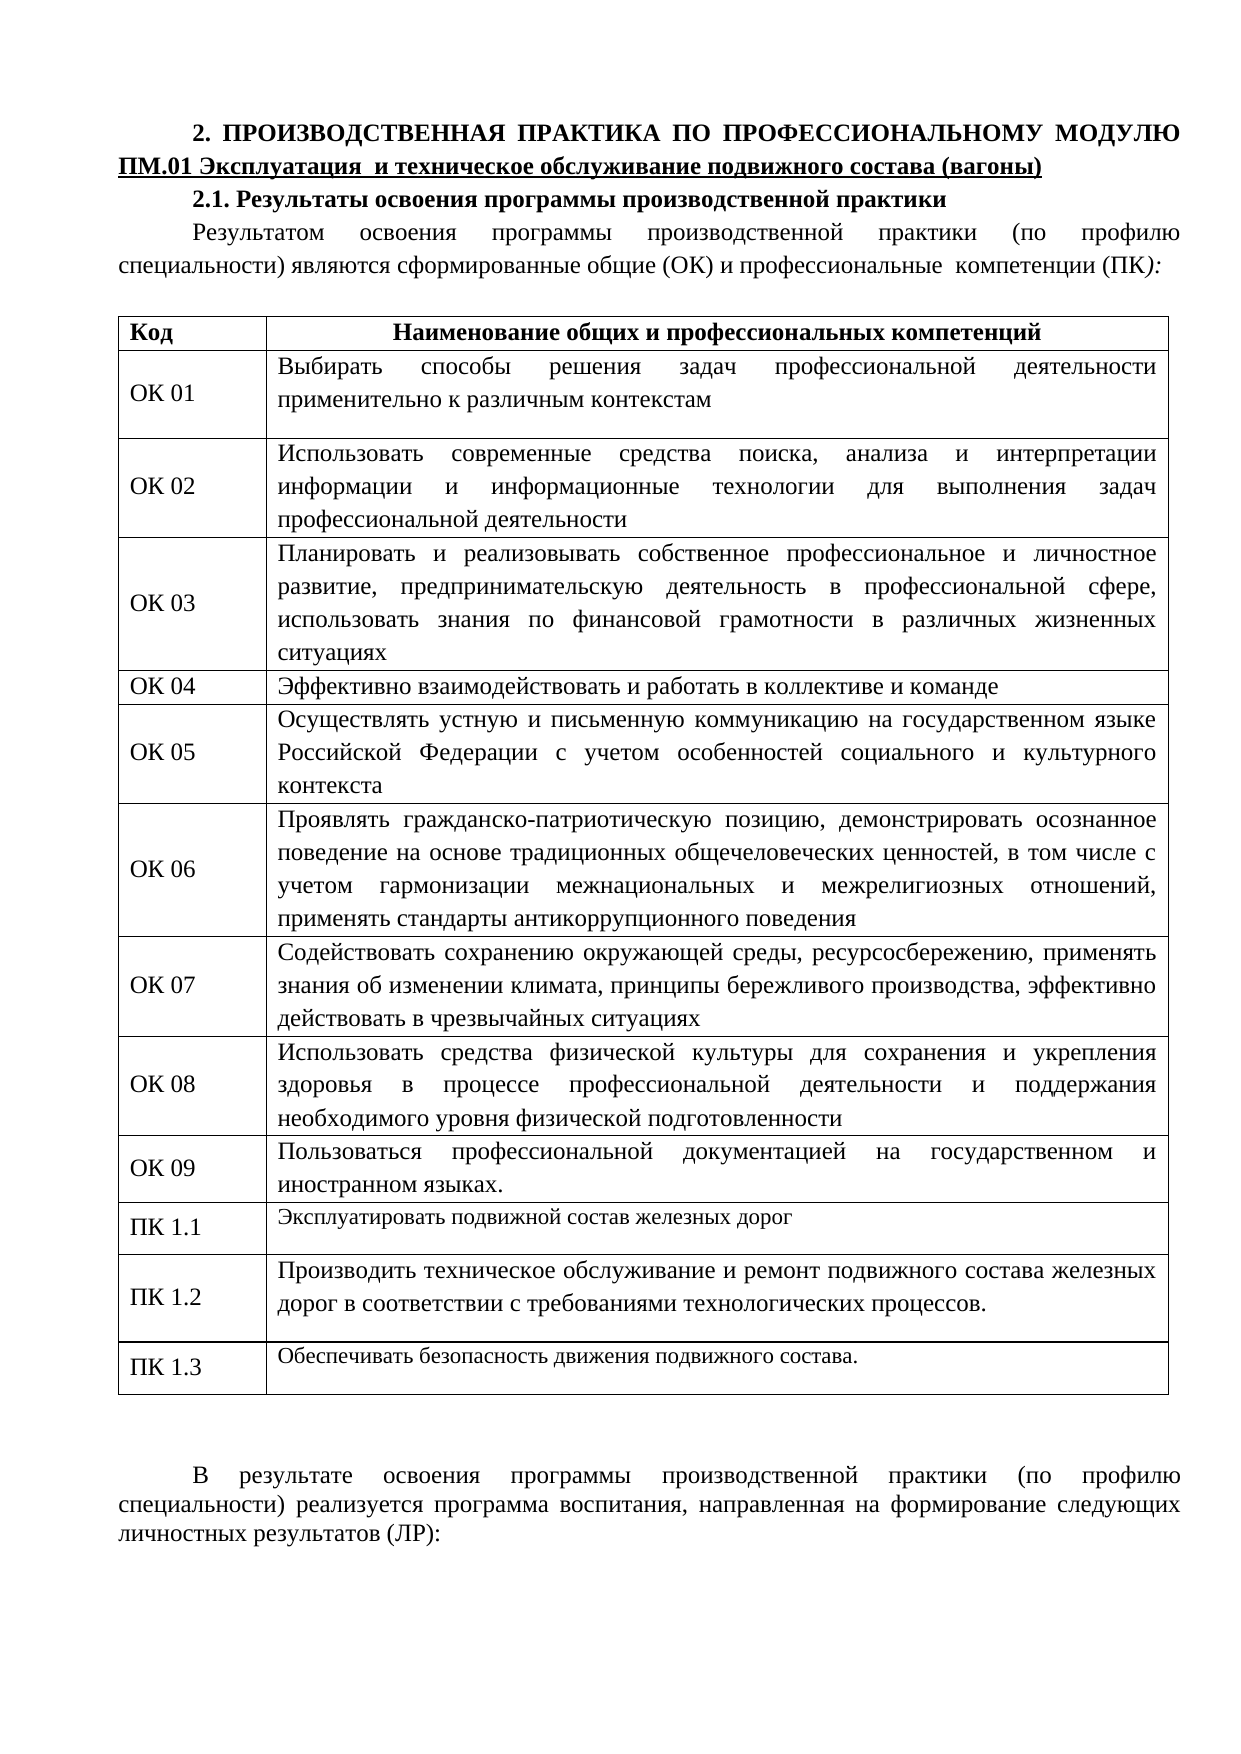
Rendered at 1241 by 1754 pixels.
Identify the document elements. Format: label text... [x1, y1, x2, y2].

table_cell ОК 01 [119, 351, 266, 437]
table_cell ПК 1.2 [119, 1255, 266, 1341]
table_cell Осуществлять устную и письменную коммуникацию на государственном языке Российской Федерации с учетом особенностей социального и культурного контекста [267, 705, 1168, 803]
table_cell ПК 1.1 [119, 1203, 266, 1254]
table_cell Обеспечивать безопасность движения подвижного состава. [267, 1343, 1168, 1393]
table_header Код [119, 317, 266, 350]
table_cell ОК 03 [119, 538, 266, 670]
text 2.1. Результаты освоения программы производственной практики [118, 184, 1181, 213]
table_cell Проявлять гражданско-патриотическую позицию, демонстрировать осознанное поведение на основе традиционных общечеловеческих ценностей, в том числе с учетом гармонизации межнациональных и межрелигиозных отношений, применять стандарты антикоррупционного поведения [267, 804, 1168, 936]
table_header Наименование общих и профессиональных компетенций [267, 317, 1168, 350]
table_cell Выбирать способы решения задач профессиональной деятельности применительно к различным контекстам [267, 351, 1168, 437]
table_cell Использовать средства физической культуры для сохранения и укрепления здоровья в процессе профессиональной деятельности и поддержания необходимого уровня физической подготовленности [267, 1037, 1168, 1135]
text Результатом освоения программы производственной практики (по профилю специальности) являются сформированные общие (ОК) и профессиональные компетенции (ПК): [118, 217, 1181, 279]
text 2. ПРОИЗВОДСТВЕННАЯ ПРАКТИКА ПО ПРОФЕССИОНАЛЬНОМУ МОДУЛЮ ПМ.01 Эксплуатация и техническое обслуживание подвижного состава (вагоны) [118, 118, 1181, 180]
table_cell ОК 04 [119, 671, 266, 703]
table_cell Планировать и реализовывать собственное профессиональное и личностное развитие, предпринимательскую деятельность в профессиональной сфере, использовать знания по финансовой грамотности в различных жизненных ситуациях [267, 538, 1168, 670]
table_cell ОК 09 [119, 1136, 266, 1202]
text В результате освоения программы производственной практики (по профилю специальности) реализуется программа воспитания, направленная на формирование следующих личностных результатов (ЛР): [118, 1461, 1181, 1547]
table_cell ПК 1.3 [119, 1343, 266, 1393]
table_cell Пользоваться профессиональной документацией на государственном и иностранном языках. [267, 1136, 1168, 1202]
table_cell Содействовать сохранению окружающей среды, ресурсосбережению, применять знания об изменении климата, принципы бережливого производства, эффективно действовать в чрезвычайных ситуациях [267, 937, 1168, 1036]
table_cell Эксплуатировать подвижной состав железных дорог [267, 1203, 1168, 1254]
table_cell Производить техническое обслуживание и ремонт подвижного состава железных дорог в соответствии с требованиями технологических процессов. [267, 1255, 1168, 1341]
table_cell ОК 07 [119, 937, 266, 1036]
table_cell ОК 06 [119, 804, 266, 936]
table_cell ОК 02 [119, 439, 266, 537]
table_cell ОК 05 [119, 705, 266, 803]
table_cell Эффективно взаимодействовать и работать в коллективе и команде [267, 671, 1168, 703]
table_cell ОК 08 [119, 1037, 266, 1135]
table_cell Использовать современные средства поиска, анализа и интерпретации информации и информационные технологии для выполнения задач профессиональной деятельности [267, 439, 1168, 537]
